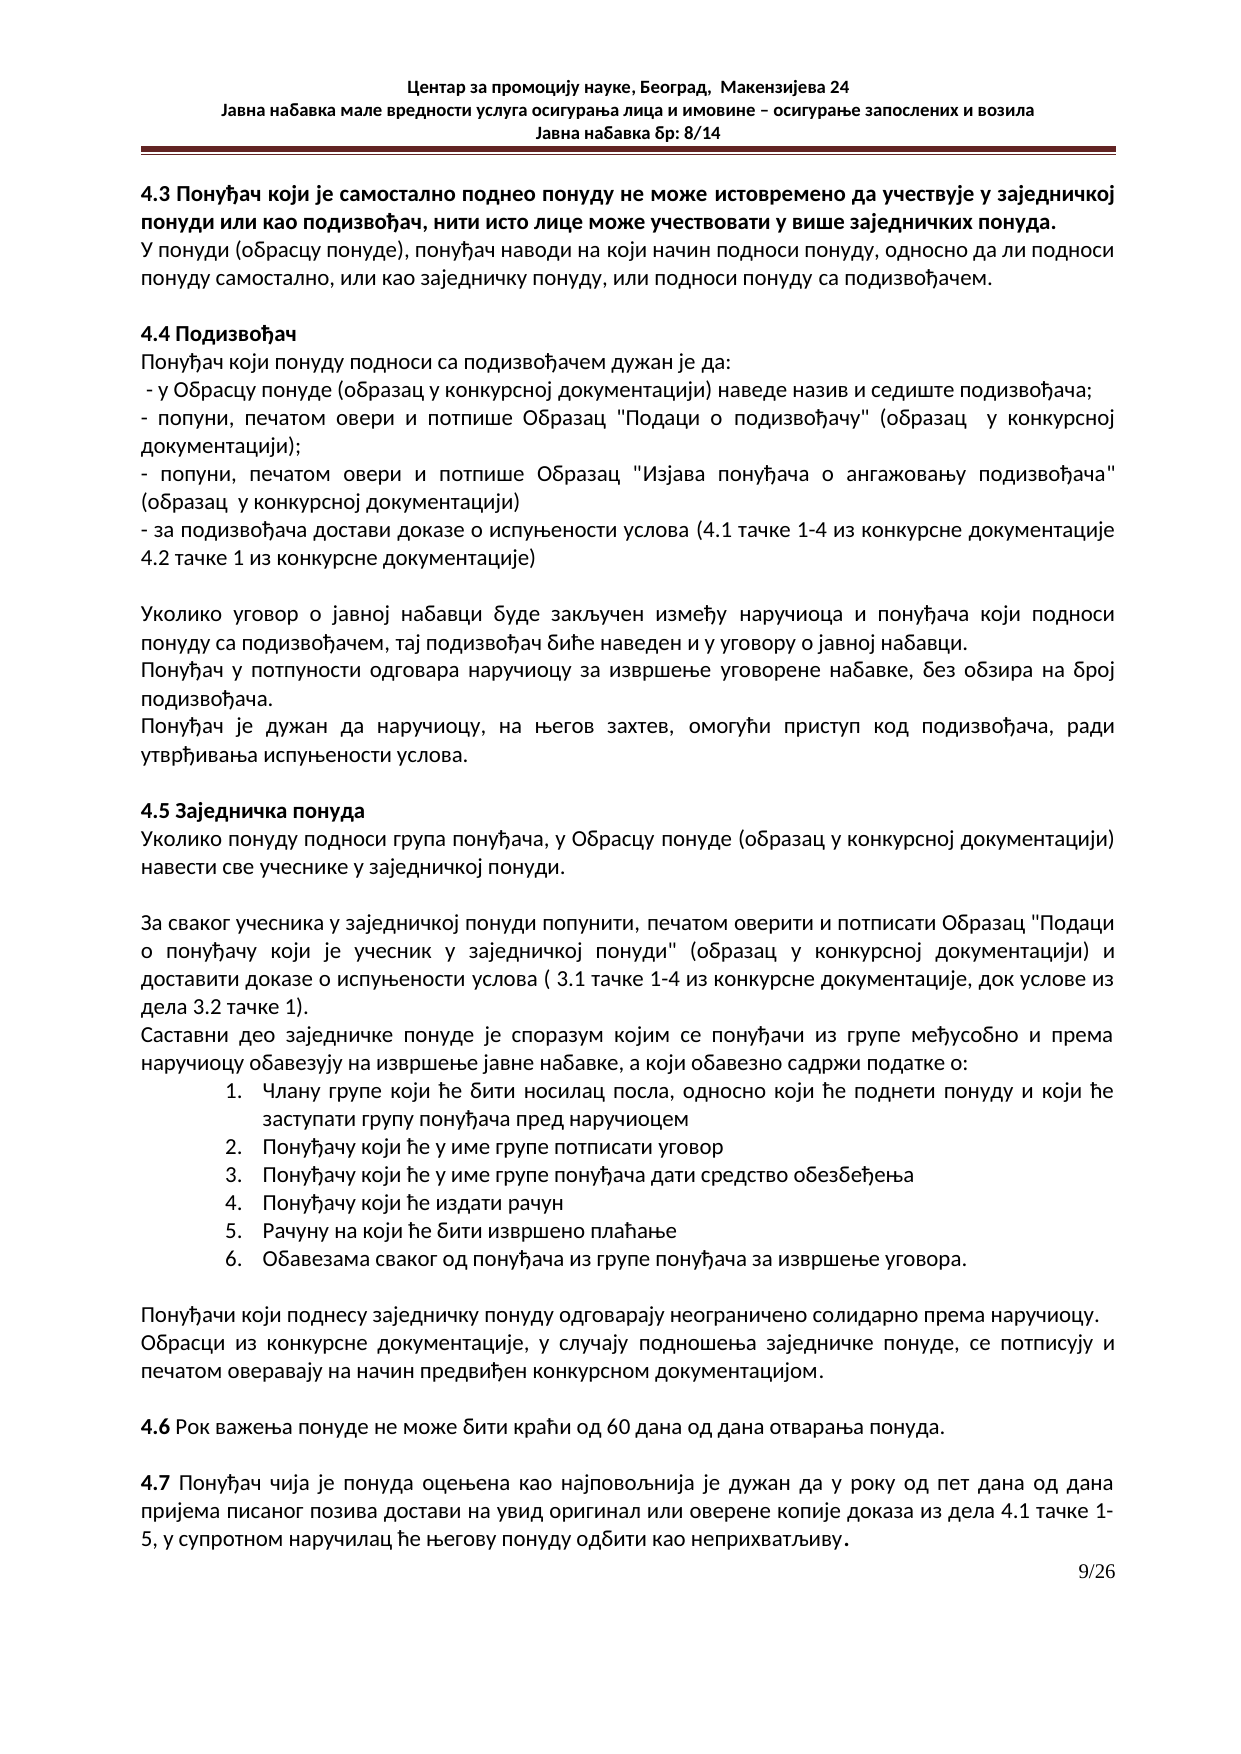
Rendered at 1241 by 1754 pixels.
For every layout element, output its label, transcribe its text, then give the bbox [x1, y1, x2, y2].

list Понуђачу који ће у име групе понуђача дати средство обезбеђења [225, 1160, 1116, 1188]
text - попуни, печатом овери и потпише Образац "Подаци о подизвођачу" (образац у конкурсној документацији); [141, 403, 1116, 459]
list Рачуну на који ће бити извршено плаћање [225, 1216, 1116, 1244]
text 4.4 Подизвођач [141, 319, 1116, 347]
list Понуђачу који ће издати рачун [225, 1188, 1116, 1216]
text Понуђач који понуду подноси са подизвођачем дужан је да: [141, 347, 1116, 375]
text Понуђачи који поднесу заједничку понуду одговарају неограничено солидарно према наручиоцу. [141, 1300, 1116, 1328]
text У понуди (обрасцу понуде), понуђач наводи на који начин подноси понуду, односно да ли подноси понуду самостално, или као заједничку понуду, или подноси понуду са подизвођачем. [141, 235, 1116, 291]
text Саставни део заједничке понуде је споразум којим се понуђачи из групе међусобно и према наручиоцу обавезују на извршење јавне набавке, а који обавезно садржи податке о: [141, 1020, 1116, 1076]
text 4.3 Понуђач који је самостално поднео понуду не може истовремено да учествује у заједничкој понуди или као подизвођач, нити исто лице може учествовати у више заједничких понуда. [141, 179, 1116, 235]
text Уколико уговор о јавној набавци буде закључен између наручиоца и понуђача који подноси понуду са подизвођачем, тај подизвођач биће наведен и у уговору о јавној набавци. [141, 599, 1116, 656]
text Понуђач у потпуности одговара наручиоцу за извршење уговорене набавке, без обзира на број подизвођача. [141, 656, 1116, 712]
text 4.5 Заједничка понуда [141, 796, 1116, 824]
text - попуни, печатом овери и потпише Образац "Изјава понуђача о ангажовању подизвођача" (образац у конкурсној документацији) [141, 459, 1116, 516]
text Понуђач је дужан да наручиоцу, на његов захтев, омогући приступ код подизвођача, ради утврђивања испуњености услова. [141, 712, 1116, 768]
list Члану групе који ће бити носилац посла, односно који ће поднети понуду и који ће заступати групу понуђача пред наручиоцем [225, 1076, 1116, 1132]
text 4.7 Понуђач чија је понуда оцењена као најповољнија је дужан да у року од пет дана од дана пријема писаног позива достави на увид оригинал или оверенe копијe доказа из дела 4.1 тачке 1-5, у супротном наручилац ће његову понуду одбити као неприхватљиву. [141, 1468, 1116, 1552]
text Обрасци из конкурсне документације, у случају подношења заједничке понуде, се потписују и печатом оверавају на начин предвиђен конкурсном документацијом. [141, 1328, 1116, 1384]
text 4.6 Рок важења понуде не може бити краћи од 60 дана од дана отварања понуда. [141, 1412, 1116, 1440]
text - за подизвођача достави доказе о испуњености услова (4.1 тачке 1-4 из конкурсне документације 4.2 тачке 1 из конкурсне документације) [141, 516, 1116, 572]
text Уколико понуду подноси група понуђача, у Обрасцу понуде (образац у конкурсној документацији) навести све учеснике у заједничкој понуди. [141, 824, 1116, 880]
text - у Обрасцу понуде (образац у конкурсној документацији) наведе назив и седиште подизвођача; [141, 375, 1116, 403]
list Обавезама сваког од понуђача из групе понуђача за извршење уговора. [225, 1244, 1116, 1272]
list Понуђачу који ће у име групе потписати уговор [225, 1132, 1116, 1160]
text За сваког учесника у заједничкој понуди попунити, печатом оверити и потписати Образац "Подаци о понуђачу који је учесник у заједничкој понуди" (образац у конкурсној документацији) и доставити доказе о испуњености услова ( 3.1 тачке 1-4 из конкурсне документације, док услове из дела 3.2 тачке 1). [141, 908, 1116, 1020]
